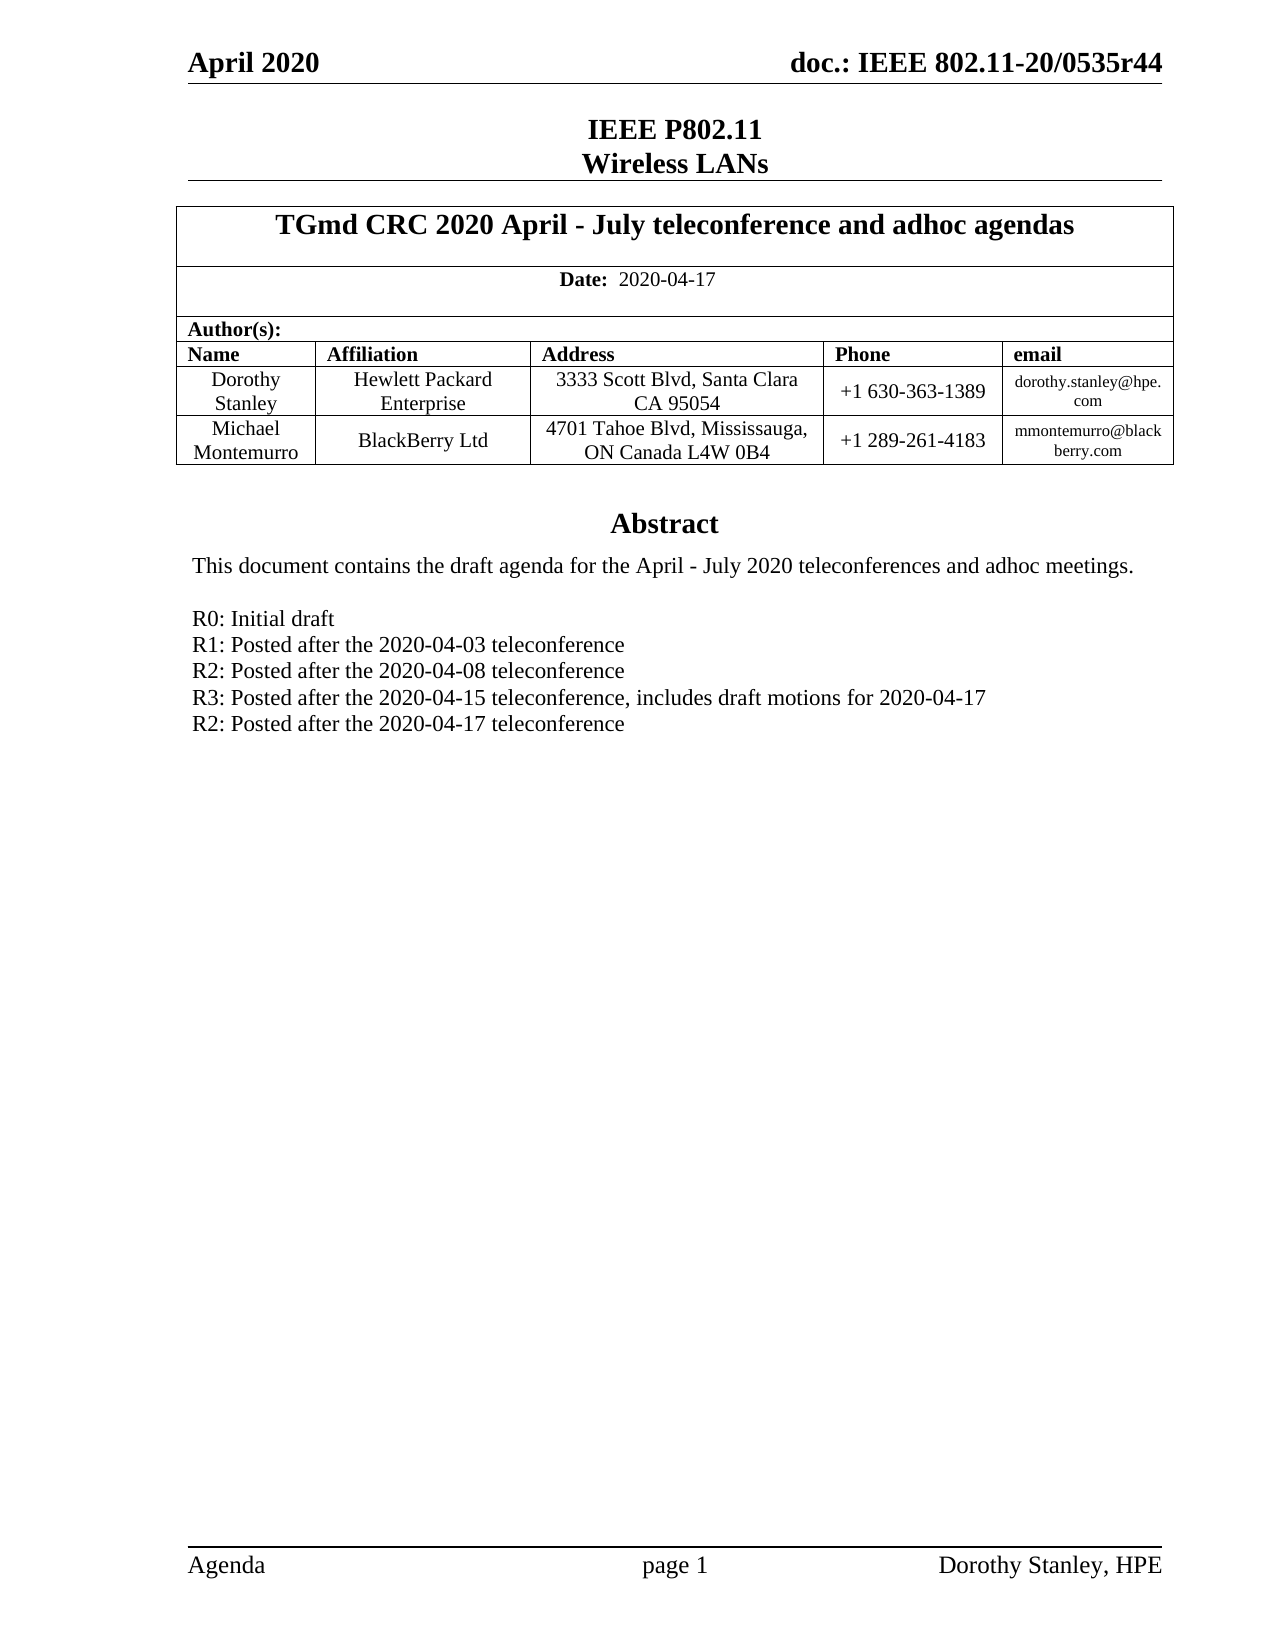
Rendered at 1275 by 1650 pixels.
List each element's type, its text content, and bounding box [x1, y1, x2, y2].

table_cell Date: 2020-04-17 [177, 267, 1173, 316]
table_cell dorothy.stanley@hpe.com [1003, 367, 1173, 415]
table_cell mmontemurro@blackberry.com [1003, 416, 1173, 464]
table_cell Name [177, 342, 315, 366]
text IEEE P802.11 Wireless LANs [187, 112, 1162, 181]
table_cell BlackBerry Ltd [316, 416, 530, 464]
table_cell Hewlett Packard Enterprise [316, 367, 530, 415]
table_cell Affiliation [316, 342, 530, 366]
table_cell +1 289-261-4183 [824, 416, 1002, 464]
table_cell 3333 Scott Blvd, Santa Clara CA 95054 [531, 367, 823, 415]
table_cell 4701 Tahoe Blvd, Mississauga, ON Canada L4W 0B4 [531, 416, 823, 464]
table_cell Dorothy Stanley [177, 367, 315, 415]
table_cell Author(s): [177, 317, 1173, 341]
table_cell Phone [824, 342, 1002, 366]
table_cell +1 630-363-1389 [824, 367, 1002, 415]
table_header TGmd CRC 2020 April - July teleconference and adhoc agendas [177, 207, 1173, 266]
table_cell Address [531, 342, 823, 366]
table_cell email [1003, 342, 1173, 366]
table_cell Michael Montemurro [177, 416, 315, 464]
